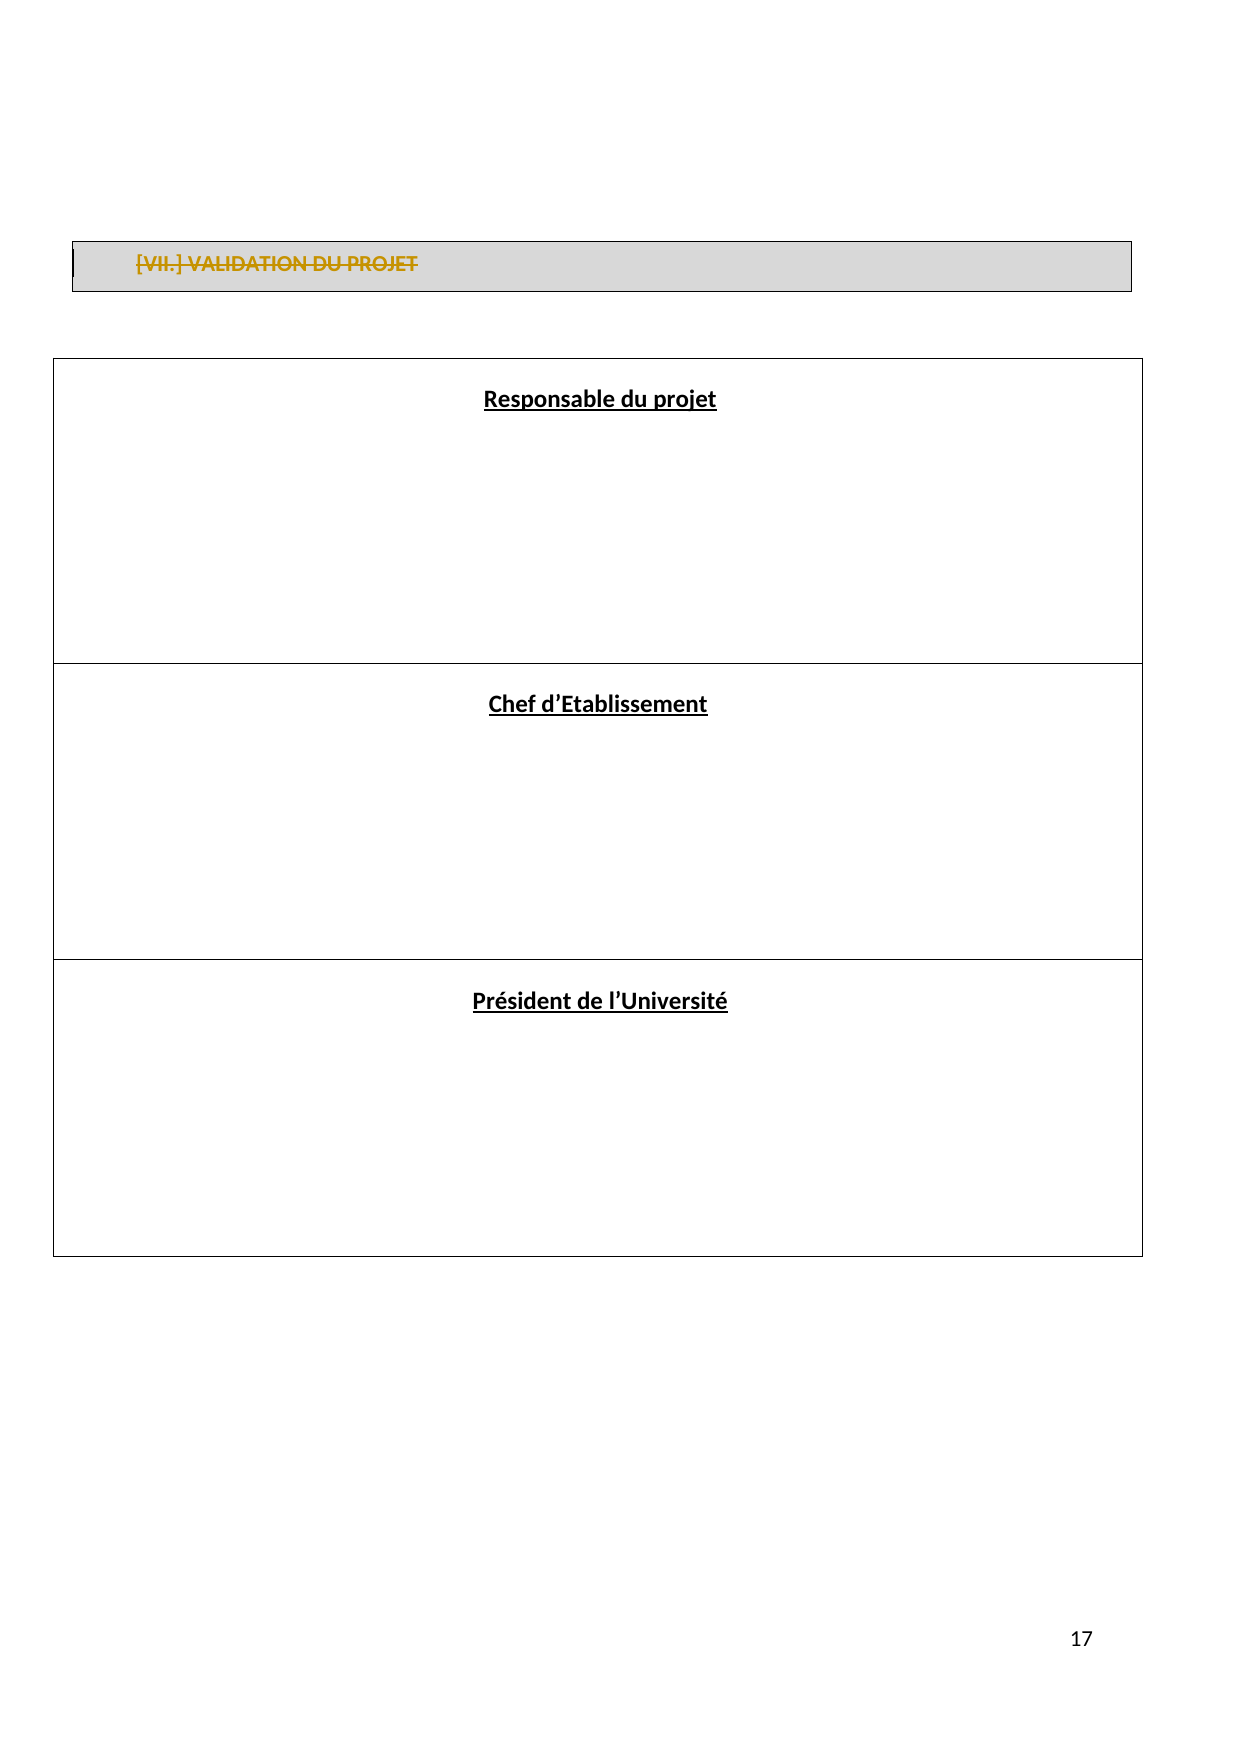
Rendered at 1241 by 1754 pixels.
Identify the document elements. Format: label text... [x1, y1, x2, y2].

table_header Responsable du projet [54, 359, 1142, 662]
table_cell Président de l’Université [54, 960, 1142, 1256]
table_cell Chef d’Etablissement [54, 664, 1142, 959]
